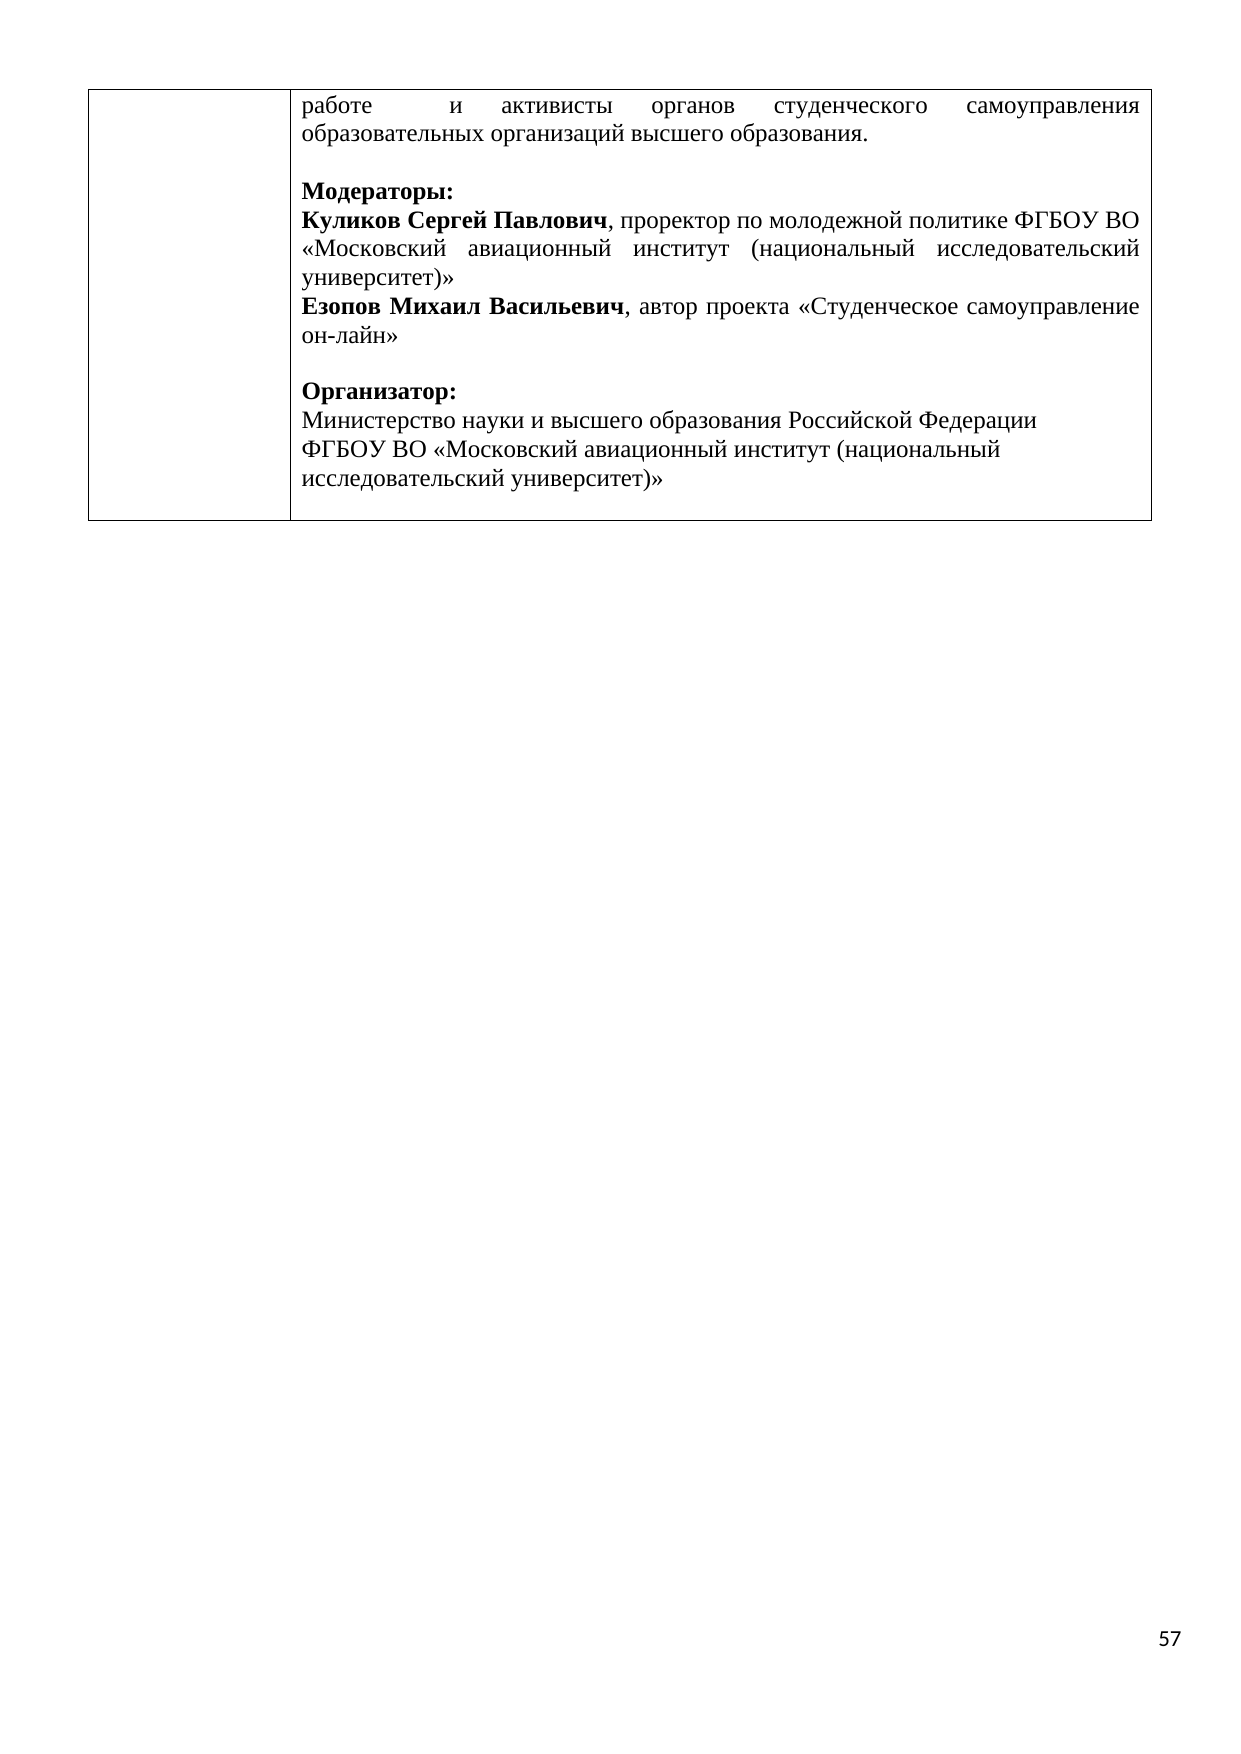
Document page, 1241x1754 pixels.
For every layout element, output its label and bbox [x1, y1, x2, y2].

table_cell [291, 90, 1151, 520]
table_cell [89, 90, 290, 520]
